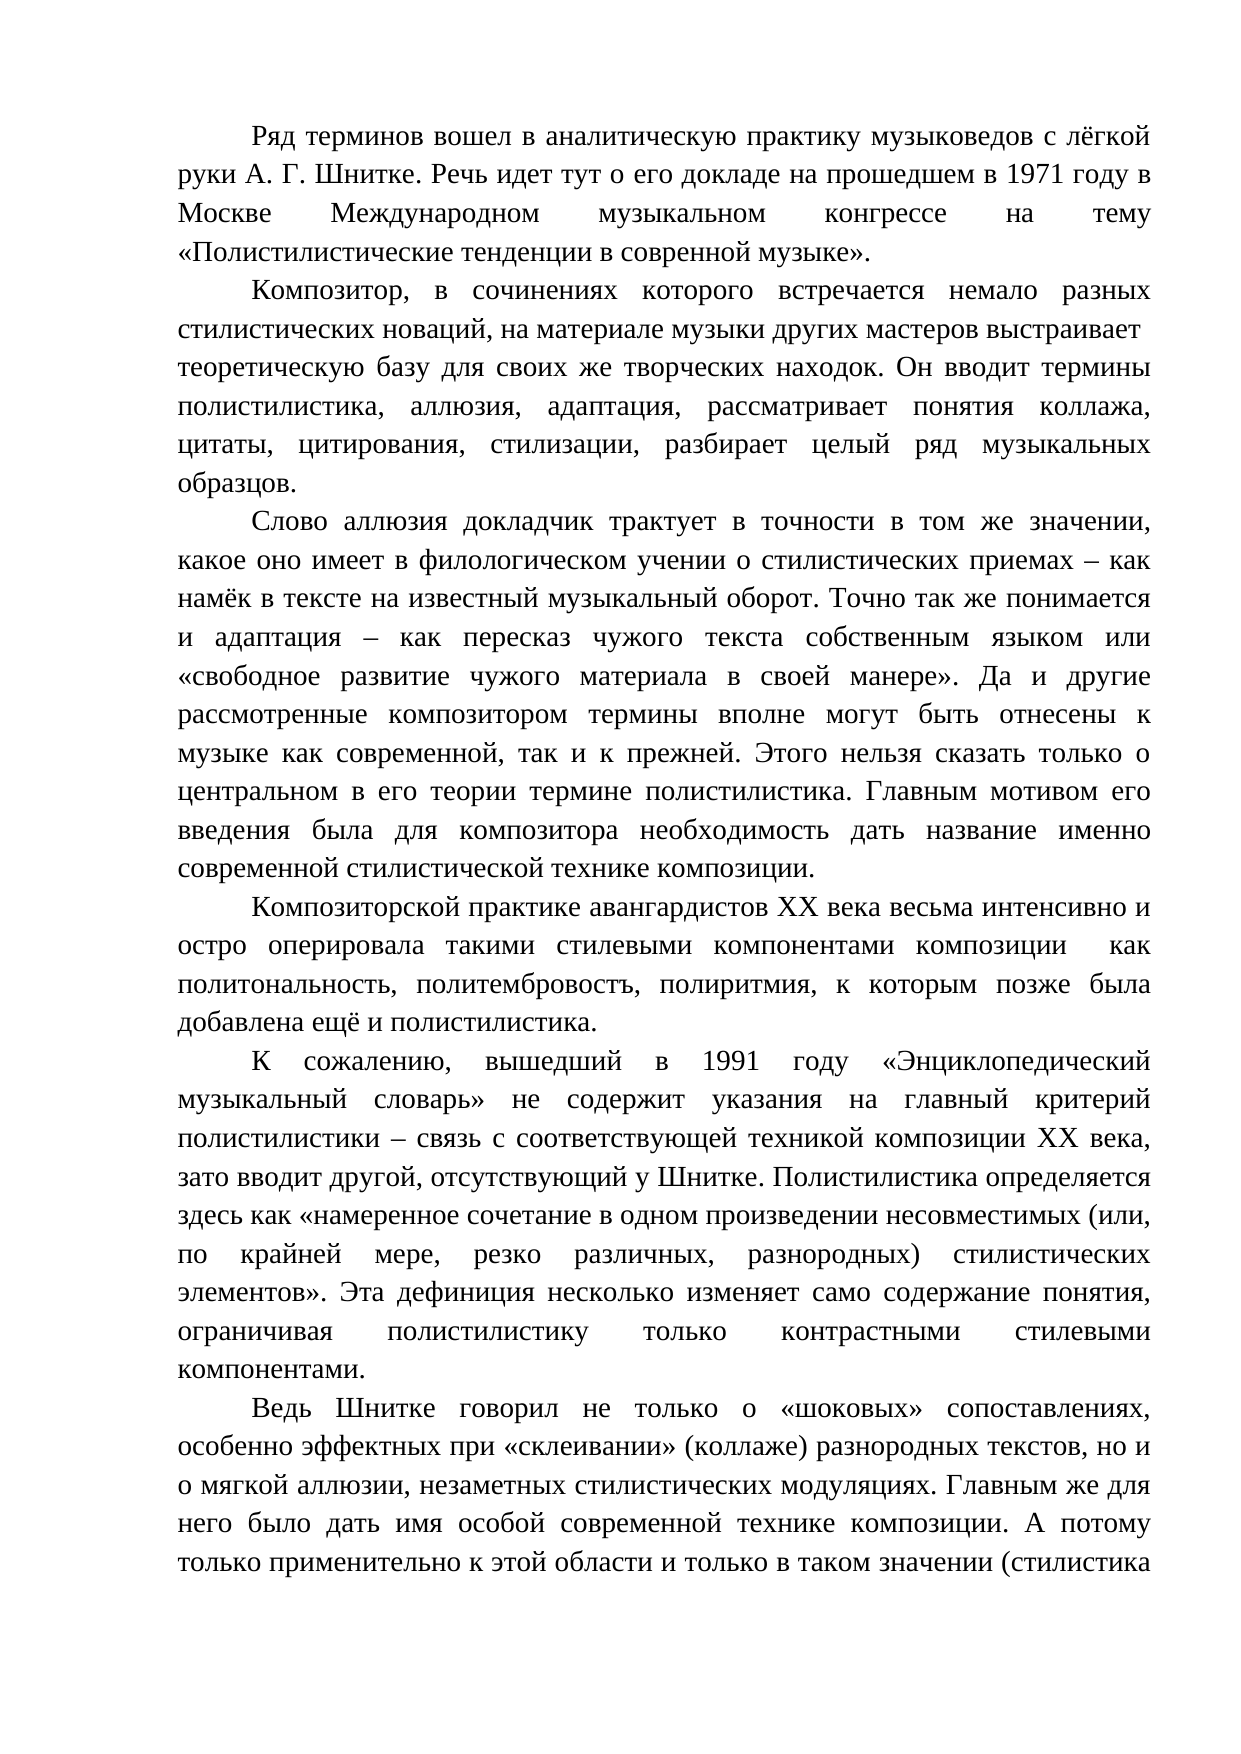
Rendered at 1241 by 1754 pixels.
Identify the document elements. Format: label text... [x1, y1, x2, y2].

text К сожалению, вышедший в 1991 году «Энциклопедический музыкальный словарь» не содержит указания на главный критерий полистилистики – связь с соответствующей техникой композиции XX века, зато вводит другой, отсутствующий у Шнитке. Полистилистика определяется здесь как «намеренное сочетание в одном произведении несовместимых (или, по крайней мере, резко различных, разнородных) стилистических элементов». Эта дефиниция несколько изменяет само содержание понятия, ограничивая полистилистику только контрастными стилевыми компонентами. [177, 1043, 1152, 1385]
text Слово аллюзия докладчик трактует в точности в том же значении, какое оно имеет в филологическом учении о стилистических приемах – как намёк в тексте на известный музыкальный оборот. Точно так же понимается и адаптация – как пересказ чужого текста собственным языком или «свободное развитие чужого материала в своей манере». Да и другие рассмотренные композитором термины вполне могут быть отнесены к музыке как современной, так и к прежней. Этого нельзя сказать только о центральном в его теории термине полистилистика. Главным мотивом его введения была для композитора необходимость дать название именно современной стилистической технике композиции. [177, 503, 1152, 884]
text Ряд терминов вошел в аналитическую практику музыковедов с лёгкой руки А. Г. Шнитке. Речь идет тут о его докладе на прошедшем в 1971 году в Москве Международном музыкальном конгрессе на тему «Полистилистические тенденции в совренной музыке». [177, 118, 1152, 267]
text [177, 1390, 1152, 1578]
text Композитор, в сочинениях которого встречается немало разных стилистических новаций, на материале музыки других мастеров выстраивает [177, 272, 1152, 344]
text теоретическую базу для своих же творческих находок. Он вводит термины полистилистика, аллюзия, адаптация, рассматривает понятия коллажа, цитаты, цитирования, стилизации, разбирает целый ряд музыкальных образцов. [177, 349, 1152, 498]
text Композиторской практике авангардистов XX века весьма интенсивно и остро оперировала такими стилевыми компонентами композиции как политональность, политембровостъ, полиритмия, к которым позже была добавлена ещё и полистилистика. [177, 889, 1152, 1038]
